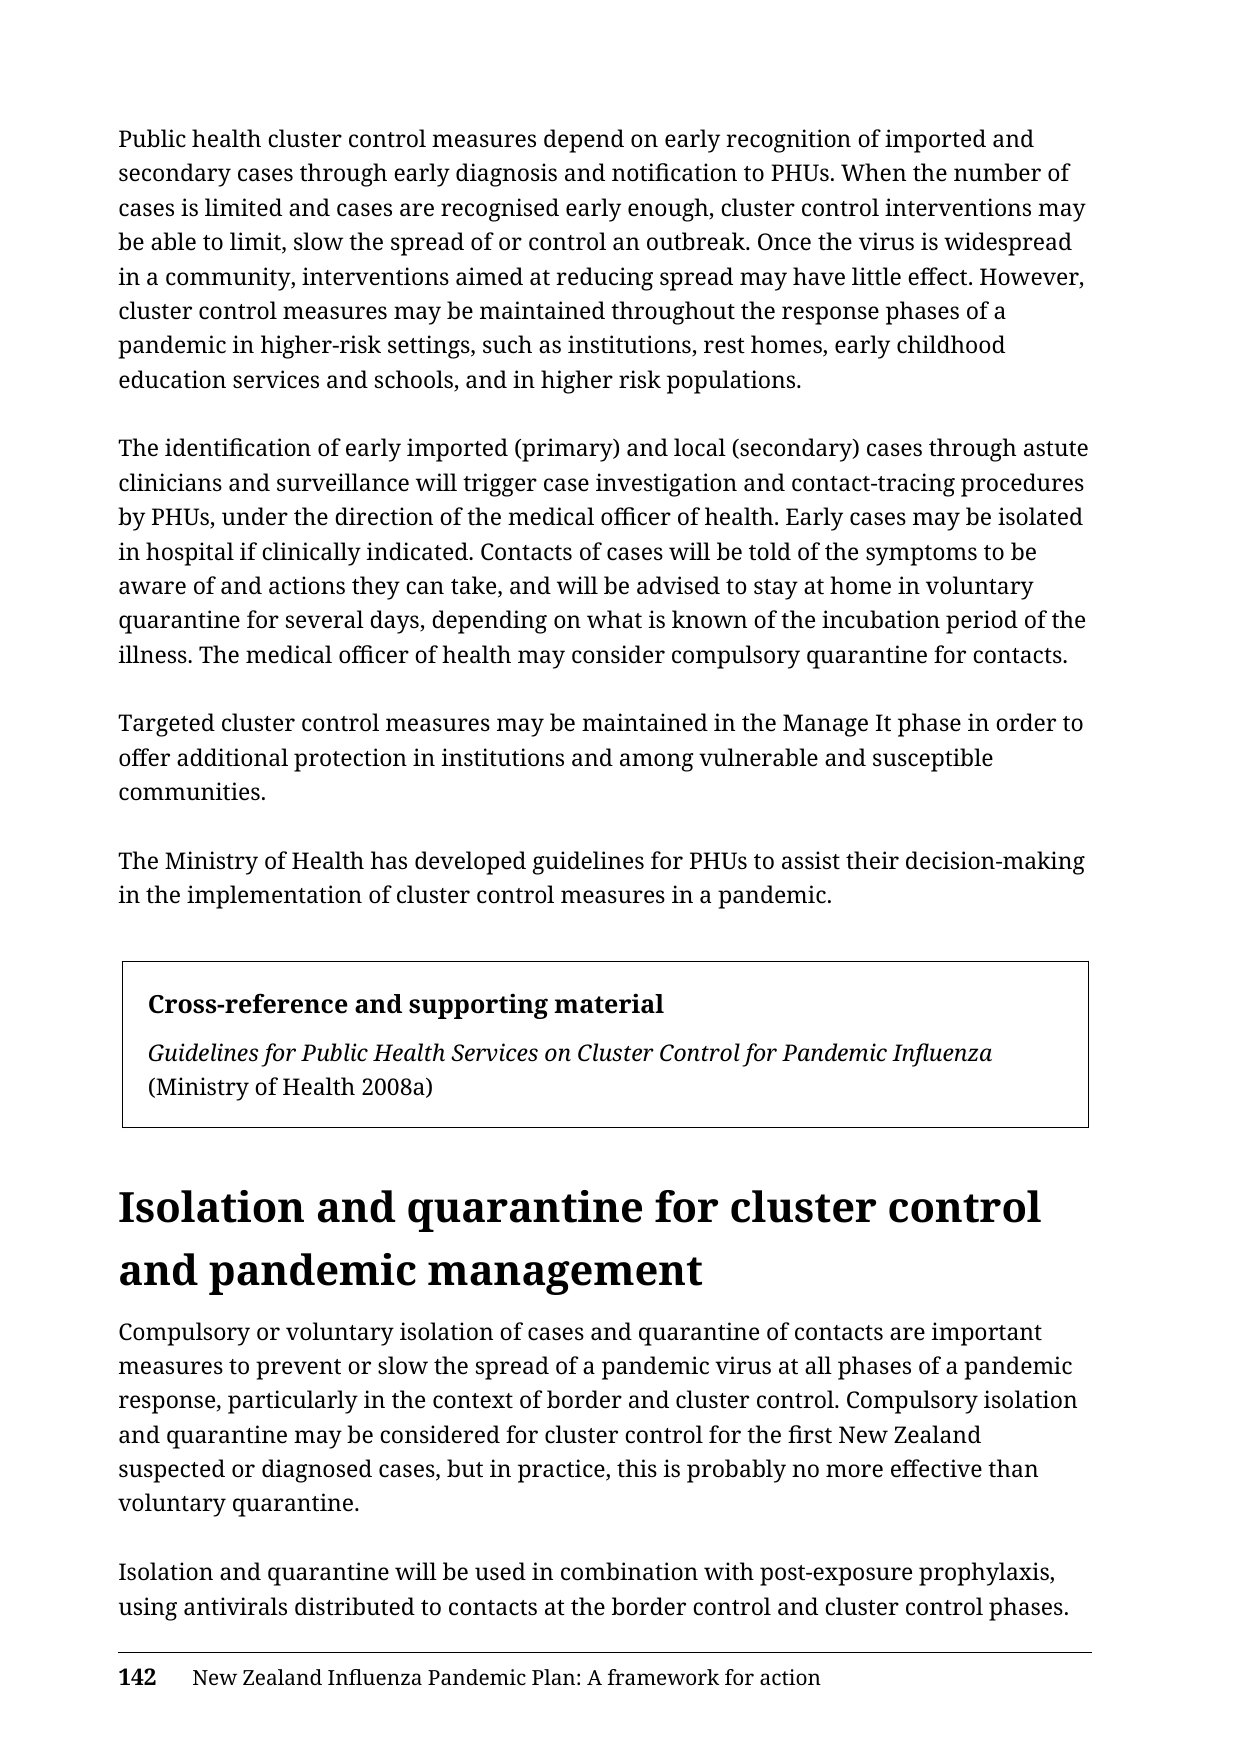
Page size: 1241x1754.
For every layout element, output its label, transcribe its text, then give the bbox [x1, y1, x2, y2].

text Compulsory or voluntary isolation of cases and quarantine of contacts are important measures to prevent or slow the spread of a pandemic virus at all phases of a pandemic response, particularly in the context of border and cluster control. Compulsory isolation and quarantine may be considered for cluster control for the first New Zealand suspected or diagnosed cases, but in practice, this is probably no more effective than voluntary quarantine. [118, 1315, 1092, 1518]
text Public health cluster control measures depend on early recognition of imported and secondary cases through early diagnosis and notification to PHUs. When the number of cases is limited and cases are recognised early enough, cluster control interventions may be able to limit, slow the spread of or control an outbreak. Once the virus is widespread in a community, interventions aimed at reducing spread may have little effect. However, cluster control measures may be maintained throughout the response phases of a pandemic in higher-risk settings, such as institutions, rest homes, early childhood education services and schools, and in higher risk populations. [118, 123, 1092, 395]
text The Ministry of Health has developed guidelines for PHUs to assist their decision-making in the implementation of cluster control measures in a pandemic. [118, 845, 1092, 911]
text The identification of early imported (primary) and local (secondary) cases through astute clinicians and surveillance will trigger case investigation and contact-tracing procedures by PHUs, under the direction of the medical officer of health. Early cases may be isolated in hospital if clinically indicated. Contacts of cases will be told of the symptoms to be aware of and actions they can take, and will be advised to stay at home in voluntary quarantine for several days, depending on what is known of the incubation period of the illness. The medical officer of health may consider compulsory quarantine for contacts. [118, 432, 1092, 670]
subtitle Isolation and quarantine for cluster control and pandemic management [118, 1178, 1092, 1297]
subtitle Cross-reference and supporting material [123, 962, 1088, 1010]
text Guidelines for Public Health Services on Cluster Control for Pandemic Influenza (Ministry of Health 2008a) [123, 1010, 1088, 1127]
text Targeted cluster control measures may be maintained in the Manage It phase in order to offer additional protection in institutions and among vulnerable and susceptible communities. [118, 707, 1092, 807]
